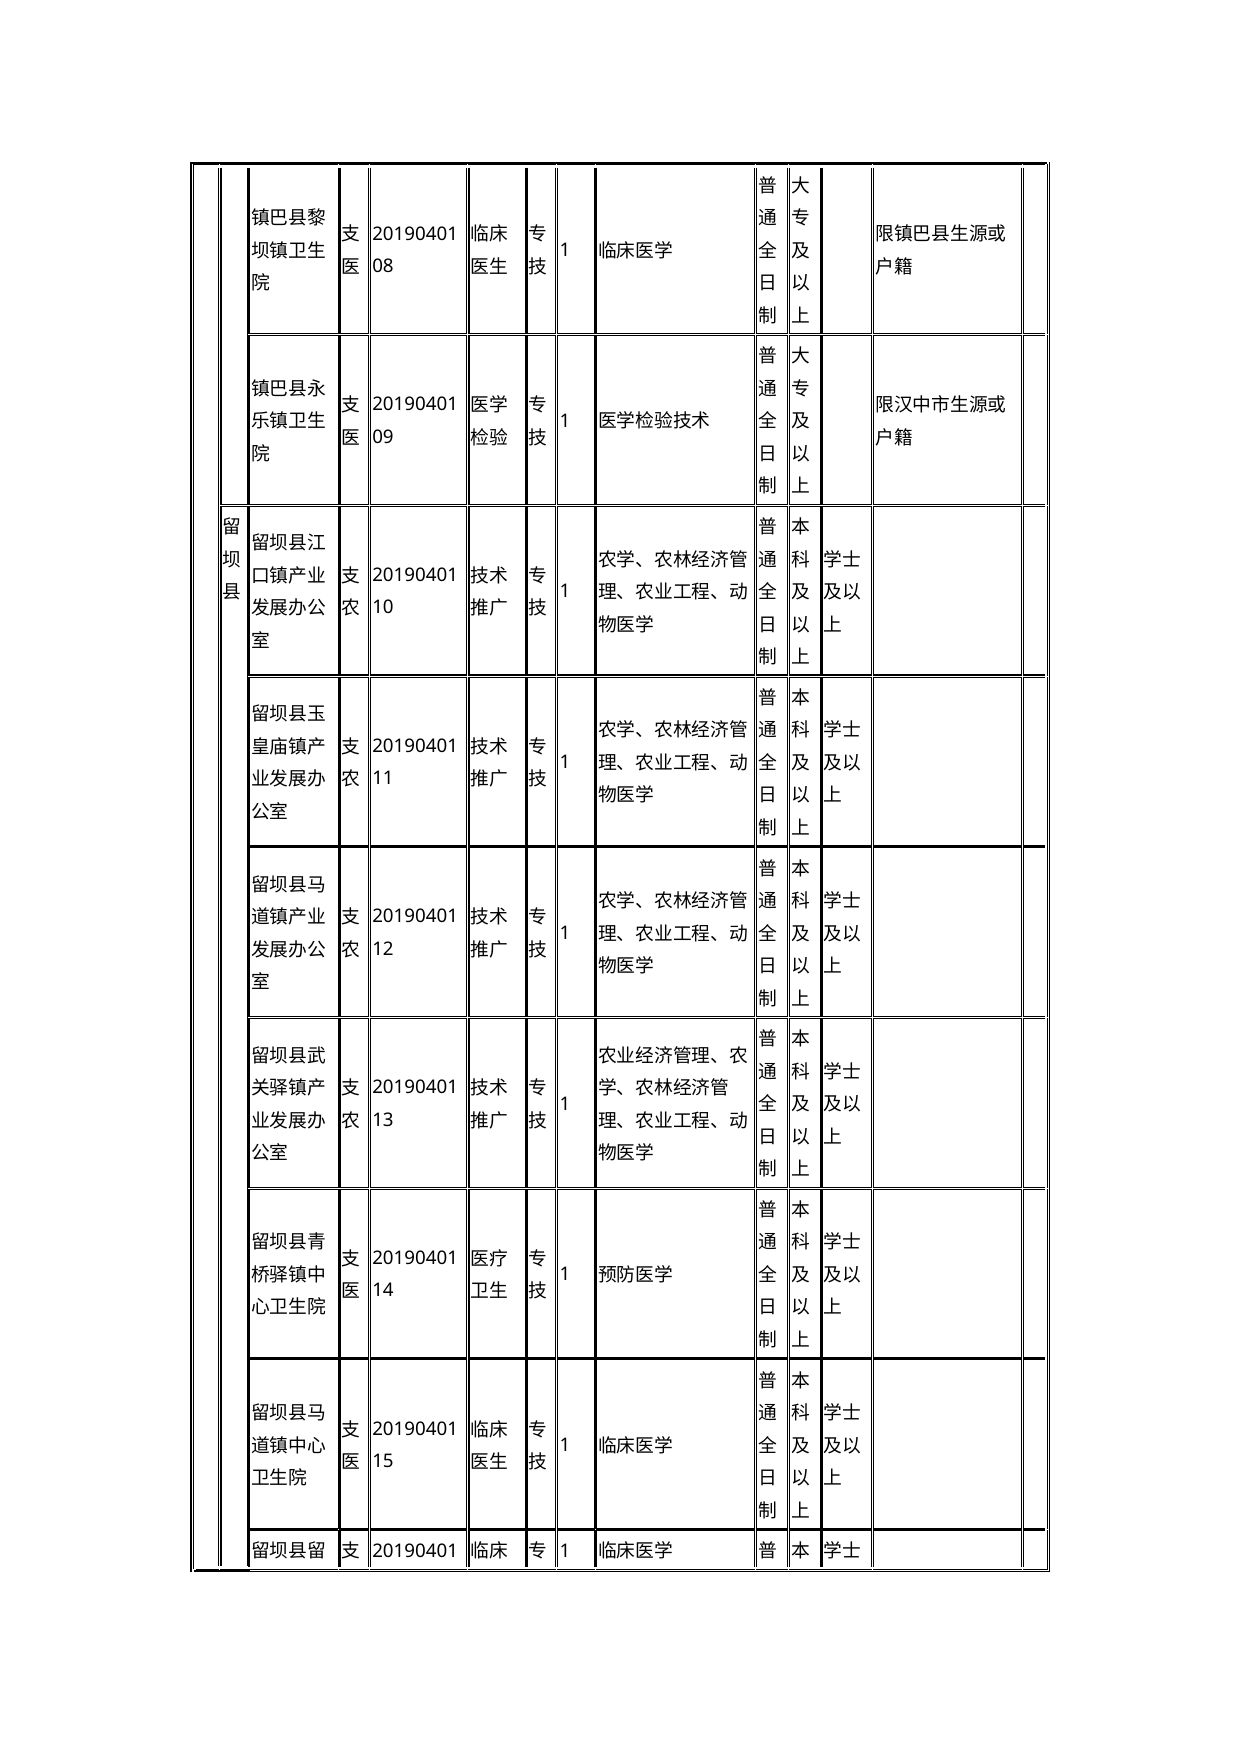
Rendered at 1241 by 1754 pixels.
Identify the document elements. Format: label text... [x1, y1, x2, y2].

table_cell [1024, 1357, 1047, 1528]
table_cell 留坝县马道镇中心卫生院 [250, 1360, 338, 1528]
table_cell 专技 [526, 1531, 557, 1568]
table_cell 留坝县武关驿镇产业发展办公室 [250, 1019, 338, 1186]
table_cell 本科及以上 [790, 1360, 820, 1528]
table_cell 学士及以上 [823, 507, 871, 674]
table_cell [874, 1019, 1021, 1186]
table_cell 医学检验 [470, 336, 525, 503]
table_cell [874, 1190, 1021, 1357]
table_cell 本科及以上 [790, 1019, 820, 1186]
table_cell 1 [558, 848, 594, 1016]
table_cell 留坝县马道镇产业发展办公室 [250, 848, 338, 1016]
table_cell 技术推广 [470, 678, 525, 845]
table_cell [1024, 1186, 1047, 1357]
table_cell 学士及以上 [823, 1360, 871, 1528]
table_cell 留坝县留侯镇中心卫生院 [248, 1531, 339, 1568]
table_cell 大专及以上 [790, 336, 820, 503]
table_cell 大专及以上 [789, 165, 821, 333]
table_cell 学士及以上 [823, 1019, 871, 1186]
table_cell 临床医学 [595, 1531, 756, 1568]
table_cell 学士及以上 [823, 1190, 871, 1357]
table_cell [1023, 162, 1048, 333]
table_cell 普通全日制 [757, 1360, 787, 1528]
table_cell 2019040113 [371, 1019, 466, 1186]
table_cell 普通全日制 [757, 336, 787, 503]
table_cell 支医 [339, 1531, 369, 1568]
table_cell [1024, 674, 1047, 845]
table_cell 农学、农林经济管理、农业工程、动物医学 [597, 678, 754, 845]
table_cell 专技 [528, 678, 555, 845]
table_cell 技术推广 [470, 848, 525, 1016]
table_cell 临床医生 [470, 1360, 525, 1528]
table_cell 1 [558, 678, 594, 845]
table_cell 镇巴县永乐镇卫生院 [250, 336, 338, 503]
table_cell 学士及以上 [821, 1531, 873, 1568]
table_cell 专技 [528, 1190, 555, 1357]
table_cell 1 [558, 1190, 594, 1357]
table_cell 支农 [341, 507, 368, 674]
table_cell [873, 1531, 1022, 1568]
table_cell [1024, 845, 1047, 1016]
table_cell 镇巴县黎坝镇卫生院 [248, 164, 339, 333]
table_cell 技术推广 [470, 507, 525, 674]
table_cell 1 [558, 336, 594, 503]
table_cell 医疗卫生 [470, 1190, 525, 1357]
table_cell 2019040115 [371, 1360, 466, 1528]
table_cell 支医 [341, 336, 368, 503]
table_cell 留坝县江口镇产业发展办公室 [250, 507, 338, 674]
table_cell 普通全日制 [757, 678, 787, 845]
table_cell 普通全日制 [756, 165, 788, 333]
table_cell 2019040109 [371, 336, 466, 503]
table_cell 本科及以上 [790, 678, 820, 845]
table_cell 专技 [528, 1360, 555, 1528]
table_cell 1 [558, 1019, 594, 1186]
table_cell 本科及以上 [789, 1531, 821, 1568]
table_cell 1 [558, 1360, 594, 1528]
table_cell [874, 1360, 1021, 1528]
table_cell 农学、农林经济管理、农业工程、动物医学 [597, 507, 754, 674]
table_cell 2019040110 [371, 507, 466, 674]
table_cell 技术推广 [470, 1019, 525, 1186]
table_cell [874, 678, 1021, 845]
table_cell 普通全日制 [757, 848, 787, 1016]
table_cell 支医 [339, 165, 369, 333]
table_cell 本科及以上 [790, 507, 820, 674]
table_cell 2019040114 [371, 1190, 466, 1357]
table_cell 本科及以上 [790, 1190, 820, 1357]
table_cell 限镇巴县生源或户籍 [873, 165, 1022, 333]
table_cell [823, 336, 871, 503]
table_cell 2019040116 [370, 1528, 468, 1568]
table_cell [1023, 333, 1048, 503]
table_cell 2019040112 [371, 848, 466, 1016]
table_cell 2019040111 [371, 678, 466, 845]
table_cell [1024, 504, 1047, 674]
table_cell 专技 [528, 336, 555, 503]
table_cell 普通全日制 [757, 1019, 787, 1186]
table_cell 预防医学 [597, 1190, 754, 1357]
table_cell 临床医生 [468, 1531, 526, 1568]
table_cell 支农 [341, 848, 368, 1016]
table_cell 临床医生 [468, 165, 526, 333]
table_cell 1 [557, 165, 595, 333]
table_cell 临床医学 [597, 1360, 754, 1528]
table_cell 学士及以上 [823, 848, 871, 1016]
table_cell [874, 848, 1021, 1016]
table_cell 支农 [341, 678, 368, 845]
table_cell 专技 [526, 165, 557, 333]
table_cell 专技 [528, 507, 555, 674]
table_cell 专技 [528, 848, 555, 1016]
table_cell 支医 [341, 1190, 368, 1357]
table_cell 限汉中市生源或户籍 [874, 336, 1021, 503]
table_cell 农业经济管理、农学、农林经济管理、农业工程、动物医学 [597, 1019, 754, 1186]
table_cell 普通全日制 [757, 1190, 787, 1357]
table_cell 支医 [341, 1360, 368, 1528]
table_cell 留坝县玉皇庙镇产业发展办公室 [250, 678, 338, 845]
table_cell 临床医学 [595, 165, 756, 333]
table_cell 医学检验技术 [597, 336, 754, 503]
table_cell 专技 [528, 1019, 555, 1186]
table_cell 学士及以上 [823, 678, 871, 845]
table_cell 1 [558, 507, 594, 674]
table_cell 农学、农林经济管理、农业工程、动物医学 [597, 848, 754, 1016]
table_cell 本科及以上 [790, 848, 820, 1016]
table_cell 支农 [341, 1019, 368, 1186]
table_cell 1 [557, 1531, 595, 1568]
table_cell [874, 507, 1021, 674]
table_cell [821, 165, 873, 333]
table_cell 2019040108 [370, 164, 468, 333]
table_cell [1023, 1016, 1048, 1186]
table_cell 留坝县青桥驿镇中心卫生院 [250, 1190, 338, 1357]
table_cell [1023, 1528, 1048, 1568]
table_cell 留坝县 [220, 507, 248, 1568]
table_cell 普通全日制 [756, 1531, 788, 1568]
table_cell 普通全日制 [757, 507, 787, 674]
